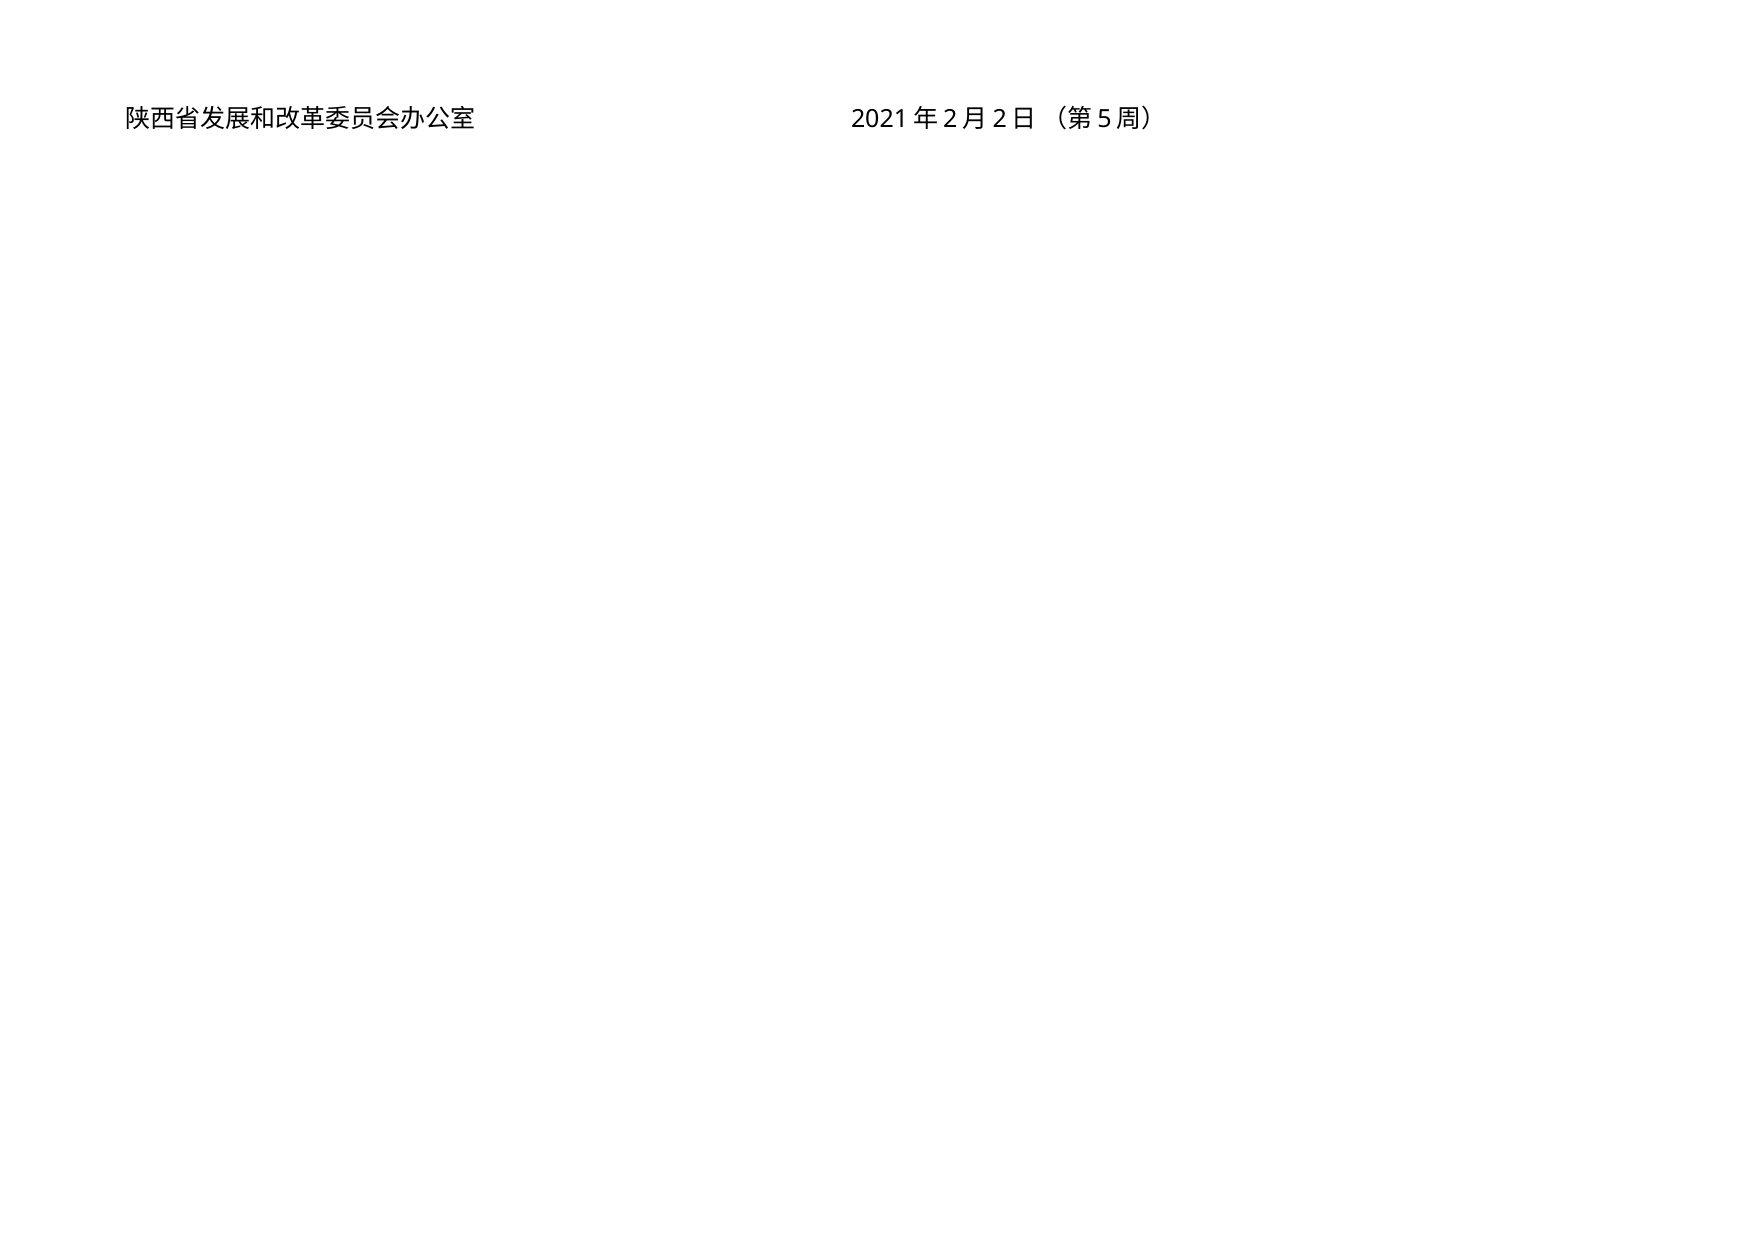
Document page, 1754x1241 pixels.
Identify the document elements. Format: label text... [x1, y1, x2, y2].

text 陕西省发展和改革委员会办公室 2021年2月2日 （第5周） [75, 84, 1679, 149]
